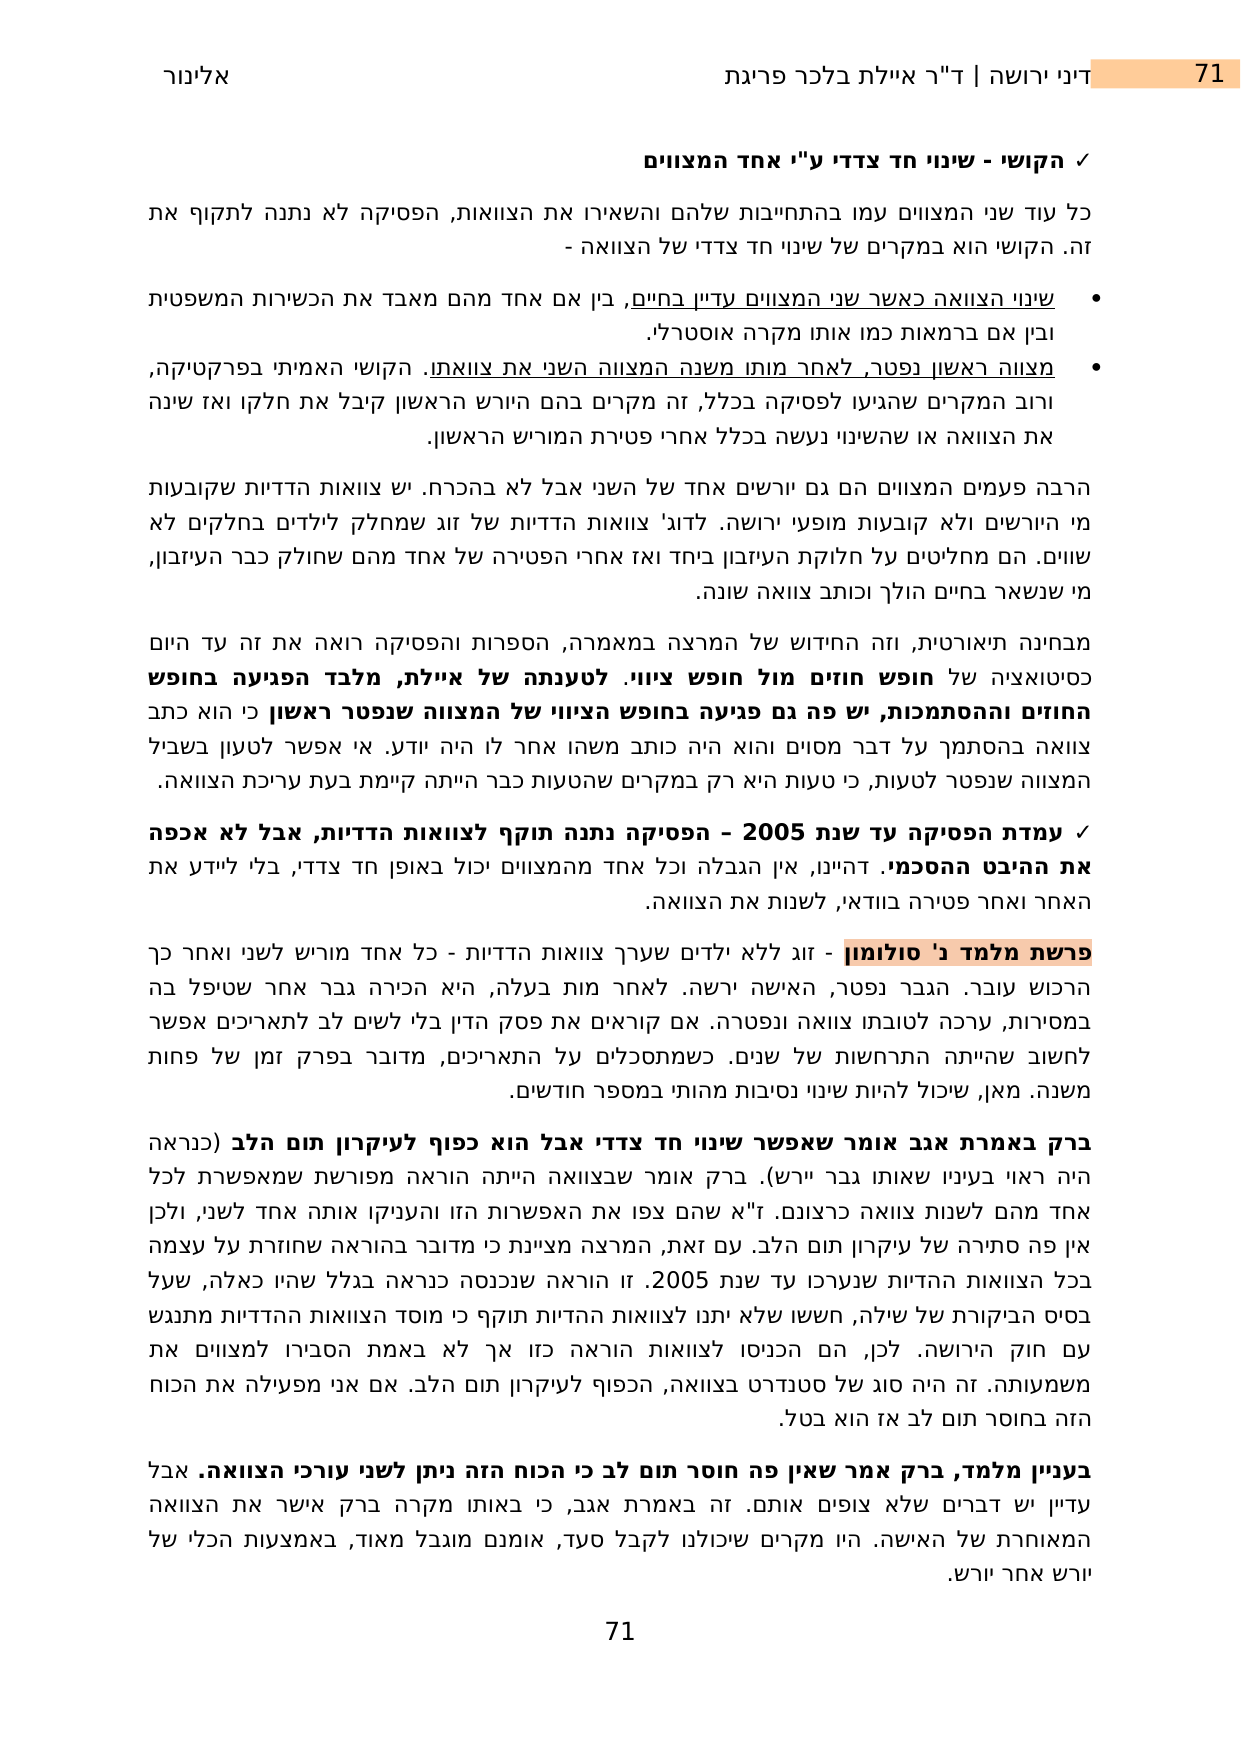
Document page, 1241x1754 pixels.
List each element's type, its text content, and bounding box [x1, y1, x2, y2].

text פרשת מלמד נ' סולומון - זוג ללא ילדים שערך צוואות הדדיות - כל אחד מוריש לשני ואחר כך הרכוש עובר. הגבר נפטר, האישה ירשה. לאחר מות בעלה, היא הכירה גבר אחר שטיפל בה במסירות, ערכה לטובתו צוואה ונפטרה. אם קוראים את פסק הדין בלי לשים לב לתאריכים אפשר לחשוב שהייתה התרחשות של שנים. כשמתסכלים על התאריכים, מדובר בפרק זמן של פחות משנה. מאן, שיכול להיות שינוי נסיבות מהותי במספר חודשים. [148, 939, 1092, 1104]
text מבחינה תיאורטית, וזה החידוש של המרצה במאמרה, הספרות והפסיקה רואה את זה עד היום כסיטואציה של חופש חוזים מול חופש ציווי. לטענתה של איילת, מלבד הפגיעה בחופש החוזים וההסתמכות, יש פה גם פגיעה בחופש הציווי של המצווה שנפטר ראשון כי הוא כתב צוואה בהסתמך על דבר מסוים והוא היה כותב משהו אחר לו היה יודע. אי אפשר לטעון בשביל המצווה שנפטר לטעות, כי טעות היא רק במקרים שהטעות כבר הייתה קיימת בעת עריכת הצוואה. [148, 629, 1092, 794]
list מצווה ראשון נפטר, לאחר מותו משנה המצווה השני את צוואתו. הקושי האמיתי בפרקטיקה, ורוב המקרים שהגיעו לפסיקה בכלל, זה מקרים בהם היורש הראשון קיבל את חלקו ואז שינה את הצוואה או שהשינוי נעשה בכלל אחרי פטירת המוריש הראשון. [148, 354, 1092, 450]
text ברק באמרת אגב אומר שאפשר שינוי חד צדדי אבל הוא כפוף לעיקרון תום הלב (כנראה היה ראוי בעיניו שאותו גבר יירש). ברק אומר שבצוואה הייתה הוראה מפורשת שמאפשרת לכל אחד מהם לשנות צוואה כרצונם. ז"א שהם צפו את האפשרות הזו והעניקו אותה אחד לשני, ולכן אין פה סתירה של עיקרון תום הלב. עם זאת, המרצה מציינת כי מדובר בהוראה שחוזרת על עצמה בכל הצוואות ההדיות שנערכו עד שנת 2005. זו הוראה שנכנסה כנראה בגלל שהיו כאלה, שעל בסיס הביקורת של שילה, חששו שלא יתנו לצוואות ההדיות תוקף כי מוסד הצוואות ההדדיות מתנגש עם חוק הירושה. לכן, הם הכניסו לצוואות הוראה כזו אך לא באמת הסבירו למצווים את משמעותה. זה היה סוג של סטנדרט בצוואה, הכפוף לעיקרון תום הלב. אם אני מפעילה את הכוח הזה בחוסר תום לב אז הוא בטל. [148, 1129, 1092, 1432]
text הרבה פעמים המצווים הם גם יורשים אחד של השני אבל לא בהכרח. יש צוואות הדדיות שקובעות מי היורשים ולא קובעות מופעי ירושה. לדוג' צוואות הדדיות של זוג שמחלק לילדים בחלקים לא שווים. הם מחליטים על חלוקת העיזבון ביחד ואז אחרי הפטירה של אחד מהם שחולק כבר העיזבון, מי שנשאר בחיים הולך וכותב צוואה שונה. [148, 474, 1092, 605]
text בעניין מלמד, ברק אמר שאין פה חוסר תום לב כי הכוח הזה ניתן לשני עורכי הצוואה. אבל עדיין יש דברים שלא צופים אותם. זה באמרת אגב, כי באותו מקרה ברק אישר את הצוואה המאוחרת של האישה. היו מקרים שיכולנו לקבל סעד, אומנם מוגבל מאוד, באמצעות הכלי של יורש אחר יורש. [148, 1457, 1092, 1587]
text ✓ הקושי - שינוי חד צדדי ע"י אחד המצווים [148, 148, 1092, 174]
list שינוי הצוואה כאשר שני המצווים עדיין בחיים, בין אם אחד מהם מאבד את הכשירות המשפטית ובין אם ברמאות כמו אותו מקרה אוסטרלי. [148, 285, 1092, 346]
text כל עוד שני המצווים עמו בהתחייבות שלהם והשאירו את הצוואות, הפסיקה לא נתנה לתקוף את זה. הקושי הוא במקרים של שינוי חד צדדי של הצוואה - [148, 199, 1092, 260]
text ✓ עמדת הפסיקה עד שנת 2005 – הפסיקה נתנה תוקף לצוואות הדדיות, אבל לא אכפה את ההיבט ההסכמי. דהיינו, אין הגבלה וכל אחד מהמצווים יכול באופן חד צדדי, בלי ליידע את האחר ואחר פטירה בוודאי, לשנות את הצוואה. [148, 819, 1092, 915]
